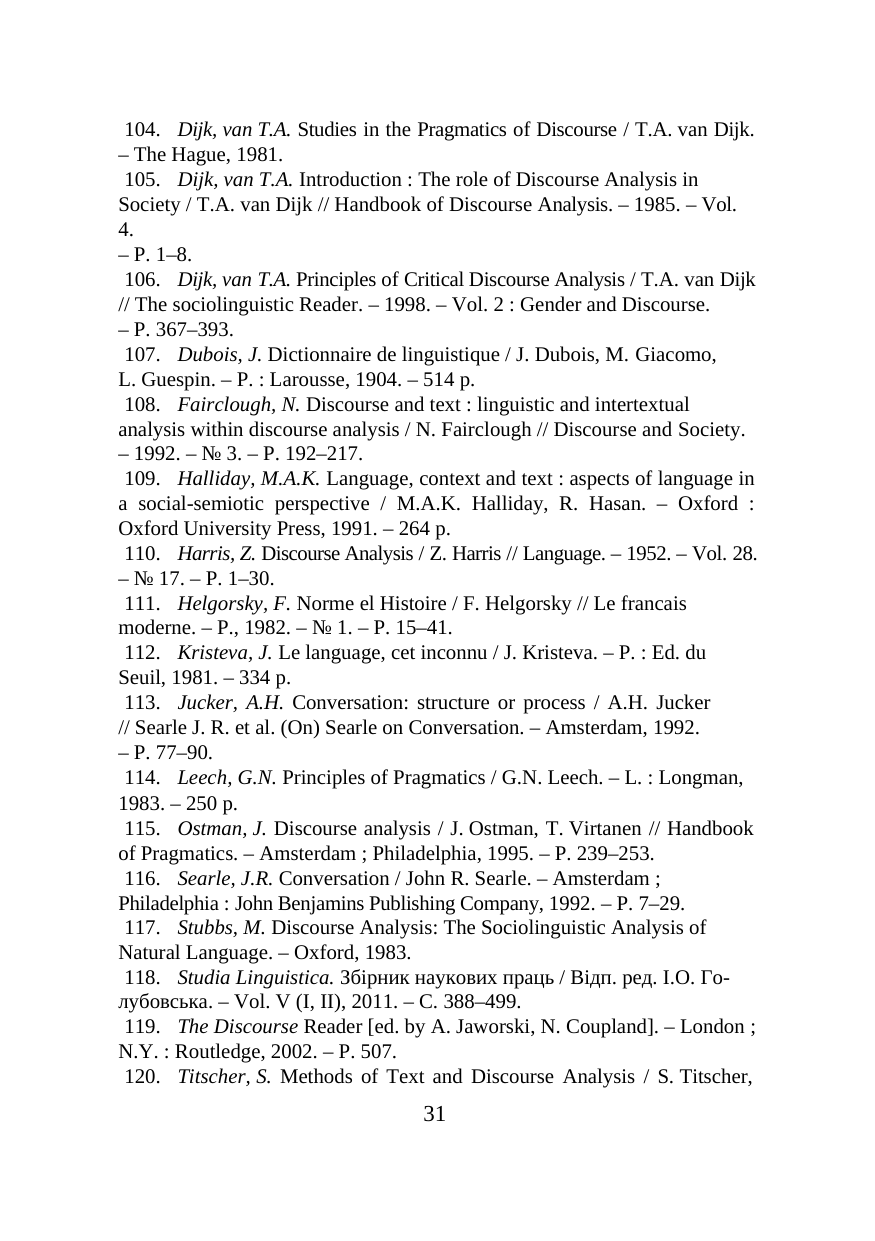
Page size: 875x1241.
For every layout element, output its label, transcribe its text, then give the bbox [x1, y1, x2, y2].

list The Discourse Reader [ed. by A. Jaworski, N. Coupland]. – London ; [124, 1014, 770, 1038]
list Ostman, J. Discourse analysis / J. Ostman, T. Virtanen // Handbook [124, 817, 770, 839]
list Helgorsky, F. Norme el Histoire / F. Helgorsky // Le francais moderne. – P., 1982. – № 1. – P. 15–41. [118, 591, 755, 639]
text – № 17. – P. 1–30. [118, 566, 770, 590]
list Studia Linguistica. Збірник наукових праць / Відп. ред. І.О. Го- лубовська. – Vol. V (I, II), 2011. – C. 388–499. [118, 964, 755, 1013]
list Fairclough, N. Discourse and text : linguistic and intertextual analysis within discourse analysis / N. Fairclough // Discourse and Society. [118, 392, 755, 441]
list Dijk, van T.A. Principles of Critical Discourse Analysis / T.A. van Dijk [124, 266, 770, 291]
list Kristeva, J. Le language, cet inconnu / J. Kristeva. – P. : Ed. du Seuil, 1981. – 334 p. [118, 640, 756, 689]
list Searle, J.R. Conversation / John R. Searle. – Amsterdam ; Philadelphia : John Benjamins Publishing Company, 1992. – P. 7–29. [118, 866, 755, 914]
text N.Y. : Routledge, 2002. – P. 507. [118, 1039, 770, 1063]
list Guespin. – P. : Larousse, 1904. – 514 p. [118, 367, 770, 391]
text of Pragmatics. – Amsterdam ; Philadelphia, 1995. – P. 239–253. [118, 841, 770, 865]
list Dubois, J. Dictionnaire de linguistique / J. Dubois, M. Giacomo, [124, 342, 770, 366]
list Jucker, A.H. Conversation: structure or process / A.H. Jucker [124, 689, 770, 714]
list Dijk, van T.A. Studies in the Pragmatics of Discourse / T.A. van Dijk. [124, 117, 770, 141]
list Dijk, van T.A. Introduction : The role of Discourse Analysis in Society / T.A. van Dijk // Handbook of Discourse Analysis. – 1985. – Vol. 4. [118, 167, 756, 241]
text // The sociolinguistic Reader. – 1998. – Vol. 2 : Gender and Discourse. [118, 292, 770, 316]
text – P. 77–90. [118, 740, 770, 764]
list Titscher, S. Methods of Text and Discourse Analysis / S. Titscher, [124, 1064, 770, 1088]
text // Searle J. R. et al. (On) Searle on Conversation. – Amsterdam, 1992. [118, 715, 770, 739]
text – P. 367–393. [118, 317, 770, 341]
text – 1992. – № 3. – P. 192–217. [118, 441, 770, 465]
text – P. 1–8. [118, 242, 770, 266]
list Harris, Z. Discourse Analysis / Z. Harris // Language. – 1952. – Vol. 28. [124, 541, 770, 564]
list Halliday, M.A.K. Language, context and text : aspects of language in a social-semiotic perspective / M.A.K. Halliday, R. Hasan. – Oxford : Oxford University Press, 1991. – 264 p. [118, 466, 756, 540]
list Leech, G.N. Principles of Pragmatics / G.N. Leech. – L. : Longman, 1983. – 250 p. [118, 765, 755, 815]
list Stubbs, M. Discourse Analysis: The Sociolinguistic Analysis of Natural Language. – Oxford, 1983. [118, 915, 756, 964]
list The Hague, 1981. [118, 142, 770, 166]
